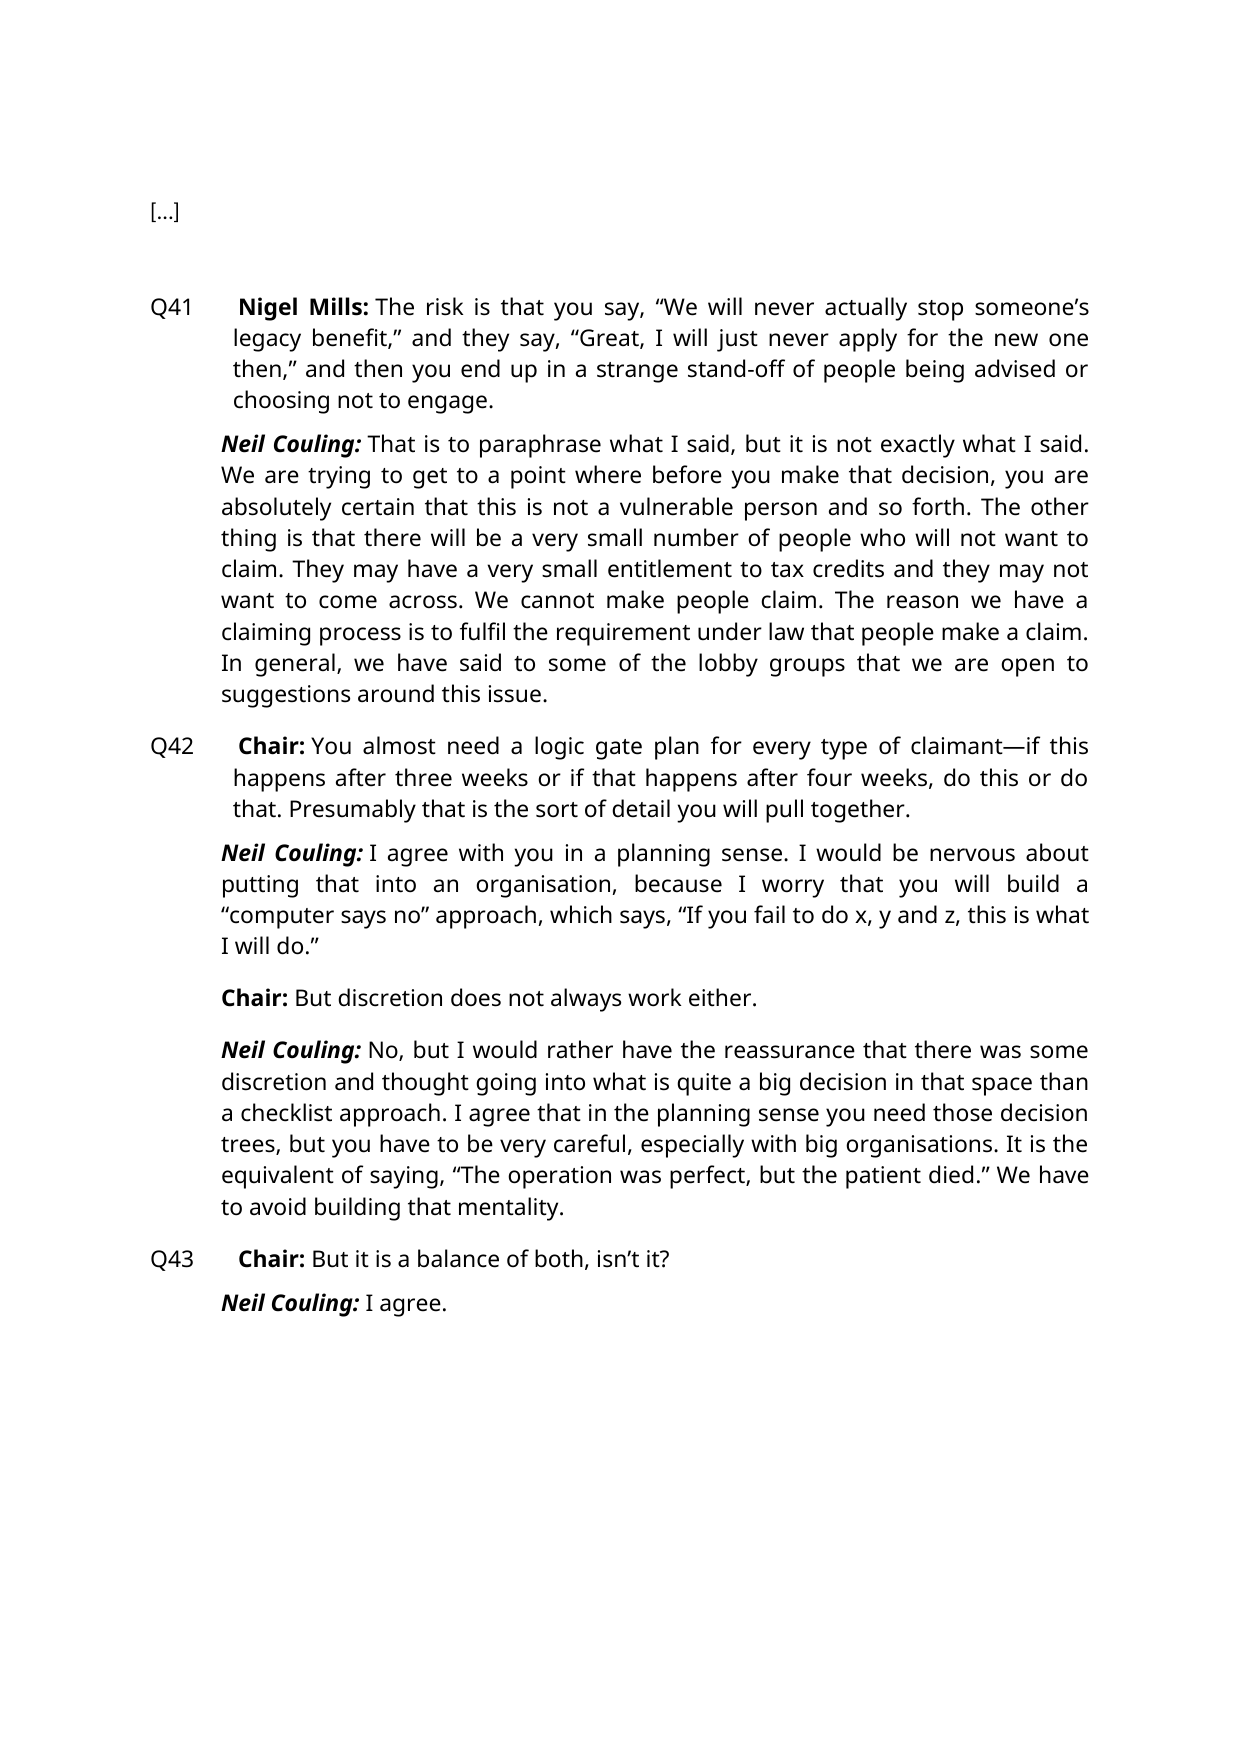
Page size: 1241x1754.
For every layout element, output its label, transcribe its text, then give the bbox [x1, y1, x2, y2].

text Q42 Chair: You almost need a logic gate plan for every type of claimant—if this happens after three weeks or if that happens after four weeks, do this or do that. Presumably that is the sort of detail you will pull together. [150, 730, 1090, 824]
text Neil Couling: That is to paraphrase what I said, but it is not exactly what I said. We are trying to get to a point where before you make that decision, you are absolutely certain that this is not a vulnerable person and so forth. The other thing is that there will be a very small number of people who will not want to claim. They may have a very small entitlement to tax credits and they may not want to come across. We cannot make people claim. The reason we have a claiming process is to fulfil the requirement under law that people make a claim. In general, we have said to some of the lobby groups that we are open to suggestions around this issue. [221, 428, 1090, 709]
text Q41 Nigel Mills: The risk is that you say, “We will never actually stop someone’s legacy benefit,” and they say, “Great, I will just never apply for the new one then,” and then you end up in a strange stand-off of people being advised or choosing not to engage. [150, 291, 1090, 416]
text Neil Couling: I agree with you in a planning sense. I would be nervous about putting that into an organisation, because I worry that you will build a “computer says no” approach, which says, “If you fail to do x, y and z, this is what I will do.” [221, 836, 1090, 961]
text Chair: But discretion does not always work either. [221, 982, 1090, 1013]
text Neil Couling: No, but I would rather have the reassurance that there was some discretion and thought going into what is quite a big decision in that space than a checklist approach. I agree that in the planning sense you need those decision trees, but you have to be very careful, especially with big organisations. It is the equivalent of saying, “The operation was perfect, but the patient died.” We have to avoid building that mentality. [221, 1034, 1090, 1222]
text […] [150, 197, 1090, 225]
text Neil Couling: I agree. [221, 1286, 1090, 1318]
text Q43 Chair: But it is a balance of both, isn’t it? [150, 1243, 1090, 1274]
